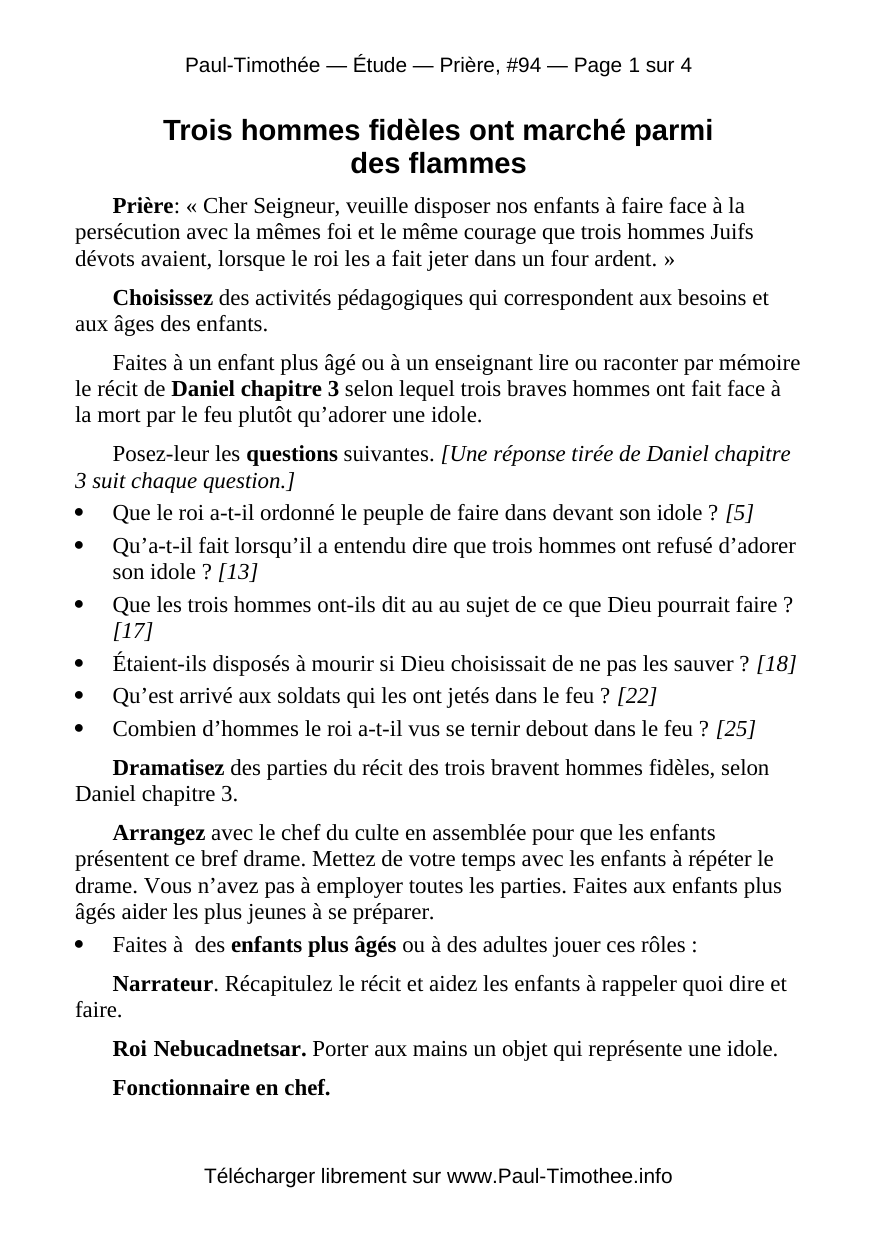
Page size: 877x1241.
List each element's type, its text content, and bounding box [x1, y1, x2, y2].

text Roi Nebucadnetsar. Porter aux mains un objet qui représente une idole. [75, 1035, 802, 1061]
text Étaient-ils disposés à mourir si Dieu choisissait de ne pas les sauver ? [18] [75, 650, 802, 676]
text Que le roi a-t-il ordonné le peuple de faire dans devant son idole ? [5] [75, 499, 802, 526]
text Fonctionnaire en chef. [75, 1074, 802, 1100]
text Que les trois hommes ont-ils dit au au sujet de ce que Dieu pourrait faire ? [17] [75, 591, 802, 644]
text Combien d’hommes le roi a-t-il vus se ternir debout dans le feu ? [25] [75, 715, 802, 741]
subtitle Trois hommes fidèles ont marché parmi des flammes [75, 112, 802, 179]
text Dramatisez des parties du récit des trois bravent hommes fidèles, selon Daniel chapitre 3. [75, 754, 802, 807]
text Qu’est arrivé aux soldats qui les ont jetés dans le feu ? [22] [75, 682, 802, 709]
text Faites à des enfants plus âgés ou à des adultes jouer ces rôles : [75, 931, 802, 957]
text Arrangez avec le chef du culte en assemblée pour que les enfants présentent ce bref drame. Mettez de votre temps avec les enfants à répéter le drame. Vous n’avez pas à employer toutes les parties. Faites aux enfants plus âgés aider les plus jeunes à se préparer. [75, 819, 802, 924]
text Narrateur. Récapitulez le récit et aidez les enfants à rappeler quoi dire et faire. [75, 970, 802, 1022]
text Faites à un enfant plus âgé ou à un enseignant lire ou raconter par mémoire le récit de Daniel chapitre 3 selon lequel trois braves hommes ont fait face à la mort par le feu plutôt qu’adorer une idole. [75, 349, 802, 428]
text Prière: « Cher Seigneur, veuille disposer nos enfants à faire face à la persécution avec la mêmes foi et le même courage que trois hommes Juifs dévots avaient, lorsque le roi les a fait jeter dans un four ardent. » [75, 192, 802, 271]
text Qu’a-t-il fait lorsqu’il a entendu dire que trois hommes ont refusé d’adorer son idole ? [13] [75, 532, 802, 585]
text Posez-leur les questions suivantes. [Une réponse tirée de Daniel chapitre 3 suit chaque question.] [75, 440, 802, 493]
text Choisissez des activités pédagogiques qui correspondent aux besoins et aux âges des enfants. [75, 284, 802, 336]
